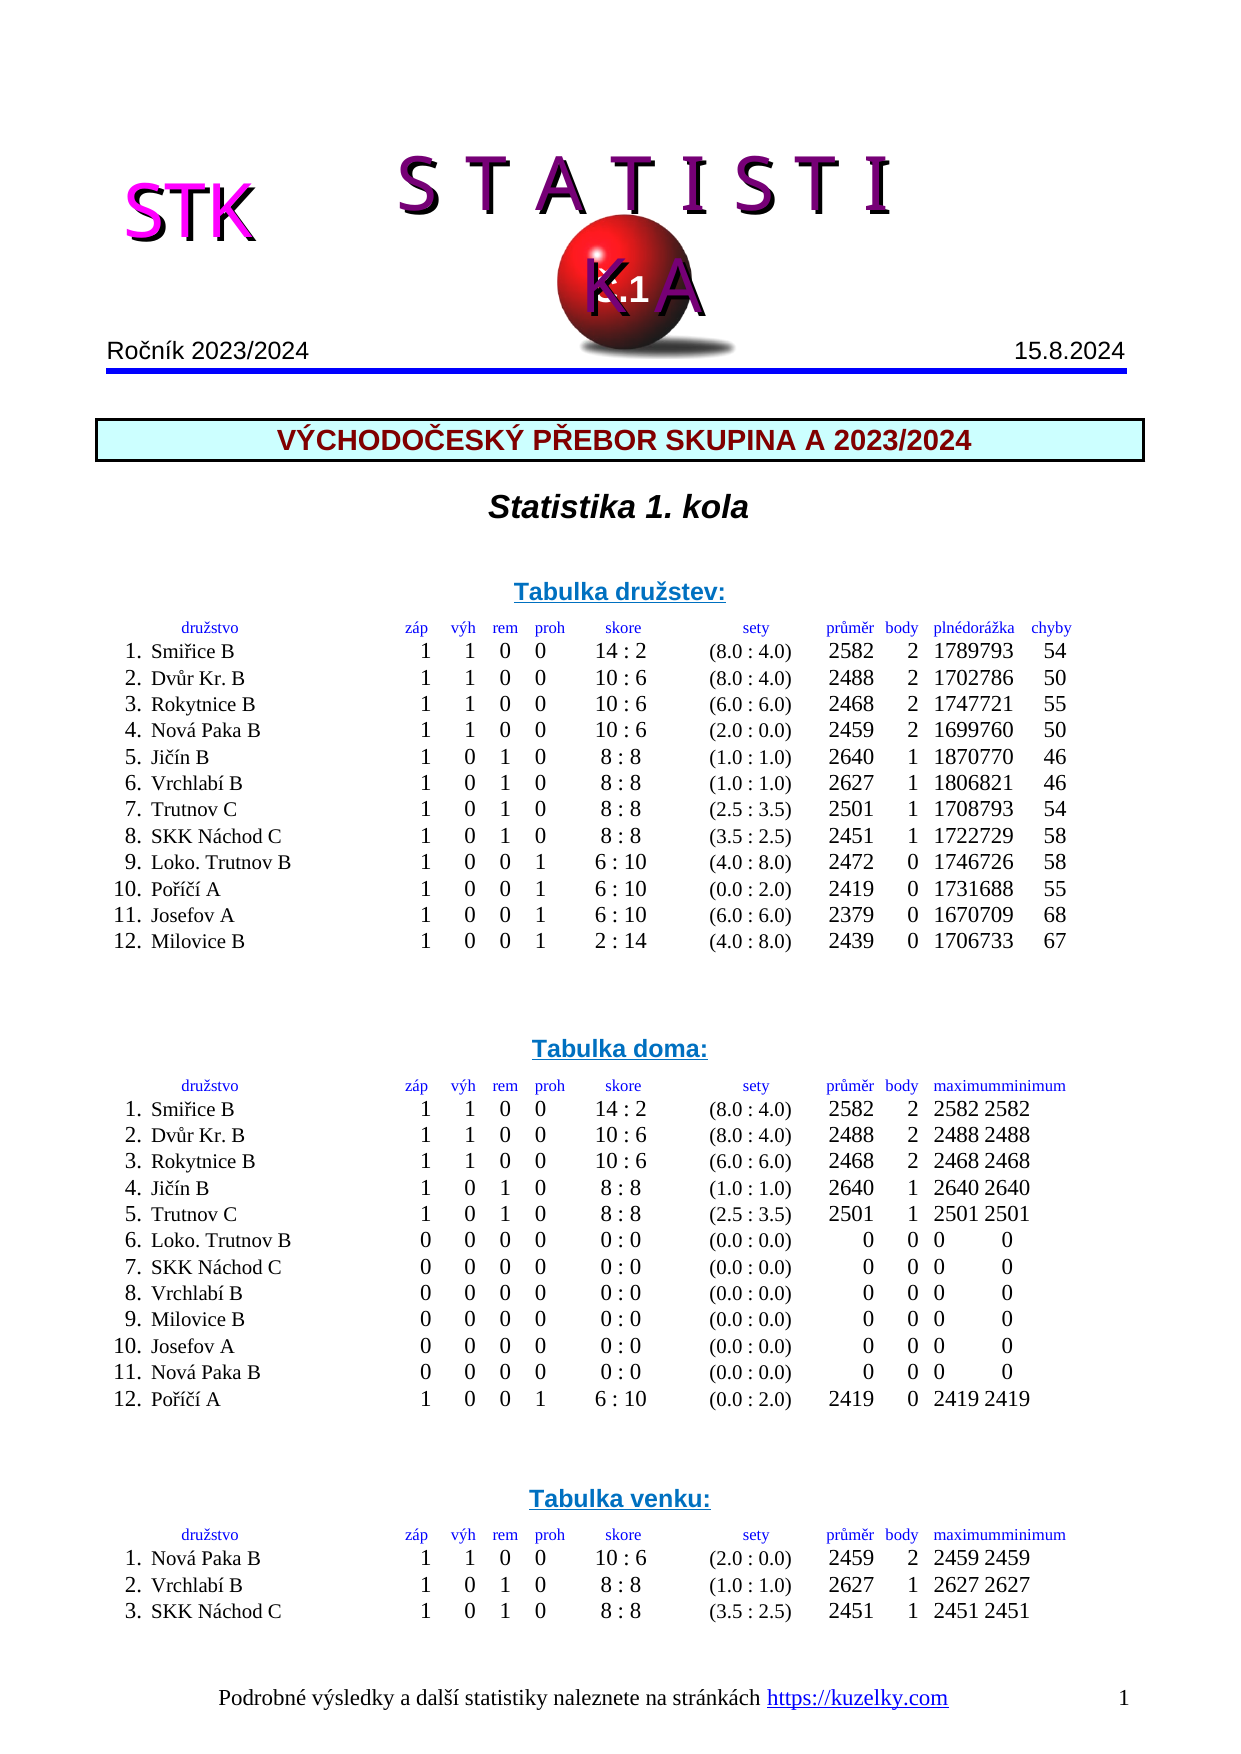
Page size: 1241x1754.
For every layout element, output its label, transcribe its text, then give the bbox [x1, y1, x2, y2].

text 3. SKK Náchod C 1 0 1 0 8 : 8 (3.5 : 2.5) 2451 1 2451 2451 [106, 1597, 1134, 1623]
text 8. SKK Náchod C 1 0 1 0 8 : 8 (3.5 : 2.5) 2451 1 1722 729 58 [106, 822, 1134, 848]
text 1. Smiřice B 1 1 0 0 14 : 2 (8.0 : 4.0) 2582 2 1789 793 54 [106, 637, 1134, 664]
text družstvo záp výh rem proh skore sety průměr body maximum minimum [106, 1525, 1134, 1544]
text 11. Josefov A 1 0 0 1 6 : 10 (6.0 : 6.0) 2379 0 1670 709 68 [106, 901, 1134, 927]
text 9. Milovice B 0 0 0 0 0 : 0 (0.0 : 0.0) 0 0 0 0 [106, 1306, 1134, 1332]
text 6. Loko. Trutnov B 0 0 0 0 0 : 0 (0.0 : 0.0) 0 0 0 0 [106, 1226, 1134, 1253]
text Č.1 [106, 267, 587, 310]
text Tabulka venku: [94, 1484, 1145, 1513]
text 2. Dvůr Kr. B 1 1 0 0 10 : 6 (8.0 : 4.0) 2488 2 1702 786 50 [106, 664, 1134, 690]
text 9. Loko. Trutnov B 1 0 0 1 6 : 10 (4.0 : 8.0) 2472 0 1746 726 58 [106, 848, 1134, 874]
subtitle Východočeský přebor skupina A 2023/2024 [98, 421, 1142, 459]
text 11. Nová Paka B 0 0 0 0 0 : 0 (0.0 : 0.0) 0 0 0 0 [106, 1358, 1134, 1384]
text 4. Nová Paka B 1 1 0 0 10 : 6 (2.0 : 0.0) 2459 2 1699 760 50 [106, 716, 1134, 743]
text 2. Vrchlabí B 1 0 1 0 8 : 8 (1.0 : 1.0) 2627 1 2627 2627 [106, 1571, 1134, 1597]
text družstvo záp výh rem proh skore sety průměr body plné dorážka chyby [106, 618, 1134, 637]
text 7. Trutnov C 1 0 1 0 8 : 8 (2.5 : 3.5) 2501 1 1708 793 54 [106, 796, 1134, 822]
text 7. SKK Náchod C 0 0 0 0 0 : 0 (0.0 : 0.0) 0 0 0 0 [106, 1253, 1134, 1279]
text 12. Milovice B 1 0 0 1 2 : 14 (4.0 : 8.0) 2439 0 1706 733 67 [106, 927, 1134, 954]
text 1. Nová Paka B 1 1 0 0 10 : 6 (2.0 : 0.0) 2459 2 2459 2459 [106, 1544, 1134, 1571]
text Ročník 2023/2024 15.8.2024 [106, 336, 1134, 365]
text 5. Jičín B 1 0 1 0 8 : 8 (1.0 : 1.0) 2640 1 1870 770 46 [106, 743, 1134, 769]
text družstvo záp výh rem proh skore sety průměr body maximum minimum [106, 1076, 1134, 1095]
text Tabulka družstev: [94, 577, 1145, 606]
text Tabulka doma: [94, 1034, 1145, 1063]
text 2. Dvůr Kr. B 1 1 0 0 10 : 6 (8.0 : 4.0) 2488 2 2488 2488 [106, 1121, 1134, 1147]
text Č.1 [609, 267, 671, 310]
text 6. Vrchlabí B 1 0 1 0 8 : 8 (1.0 : 1.0) 2627 1 1806 821 46 [106, 769, 1134, 796]
text 12. Poříčí A 1 0 0 1 6 : 10 (0.0 : 2.0) 2419 0 2419 2419 [106, 1384, 1134, 1411]
text Statistika 1. kola [106, 487, 1134, 526]
text Č.1 [687, 267, 1134, 310]
text 4. Jičín B 1 0 1 0 8 : 8 (1.0 : 1.0) 2640 1 2640 2640 [106, 1174, 1134, 1200]
text 8. Vrchlabí B 0 0 0 0 0 : 0 (0.0 : 0.0) 0 0 0 0 [106, 1279, 1134, 1306]
text 10. Poříčí A 1 0 0 1 6 : 10 (0.0 : 2.0) 2419 0 1731 688 55 [106, 874, 1134, 901]
text 1. Smiřice B 1 1 0 0 14 : 2 (8.0 : 4.0) 2582 2 2582 2582 [106, 1095, 1134, 1121]
text 3. Rokytnice B 1 1 0 0 10 : 6 (6.0 : 6.0) 2468 2 1747 721 55 [106, 690, 1134, 716]
text 3. Rokytnice B 1 1 0 0 10 : 6 (6.0 : 6.0) 2468 2 2468 2468 [106, 1147, 1134, 1174]
text 5. Trutnov C 1 0 1 0 8 : 8 (2.5 : 3.5) 2501 1 2501 2501 [106, 1200, 1134, 1226]
text 10. Josefov A 0 0 0 0 0 : 0 (0.0 : 0.0) 0 0 0 0 [106, 1332, 1134, 1358]
